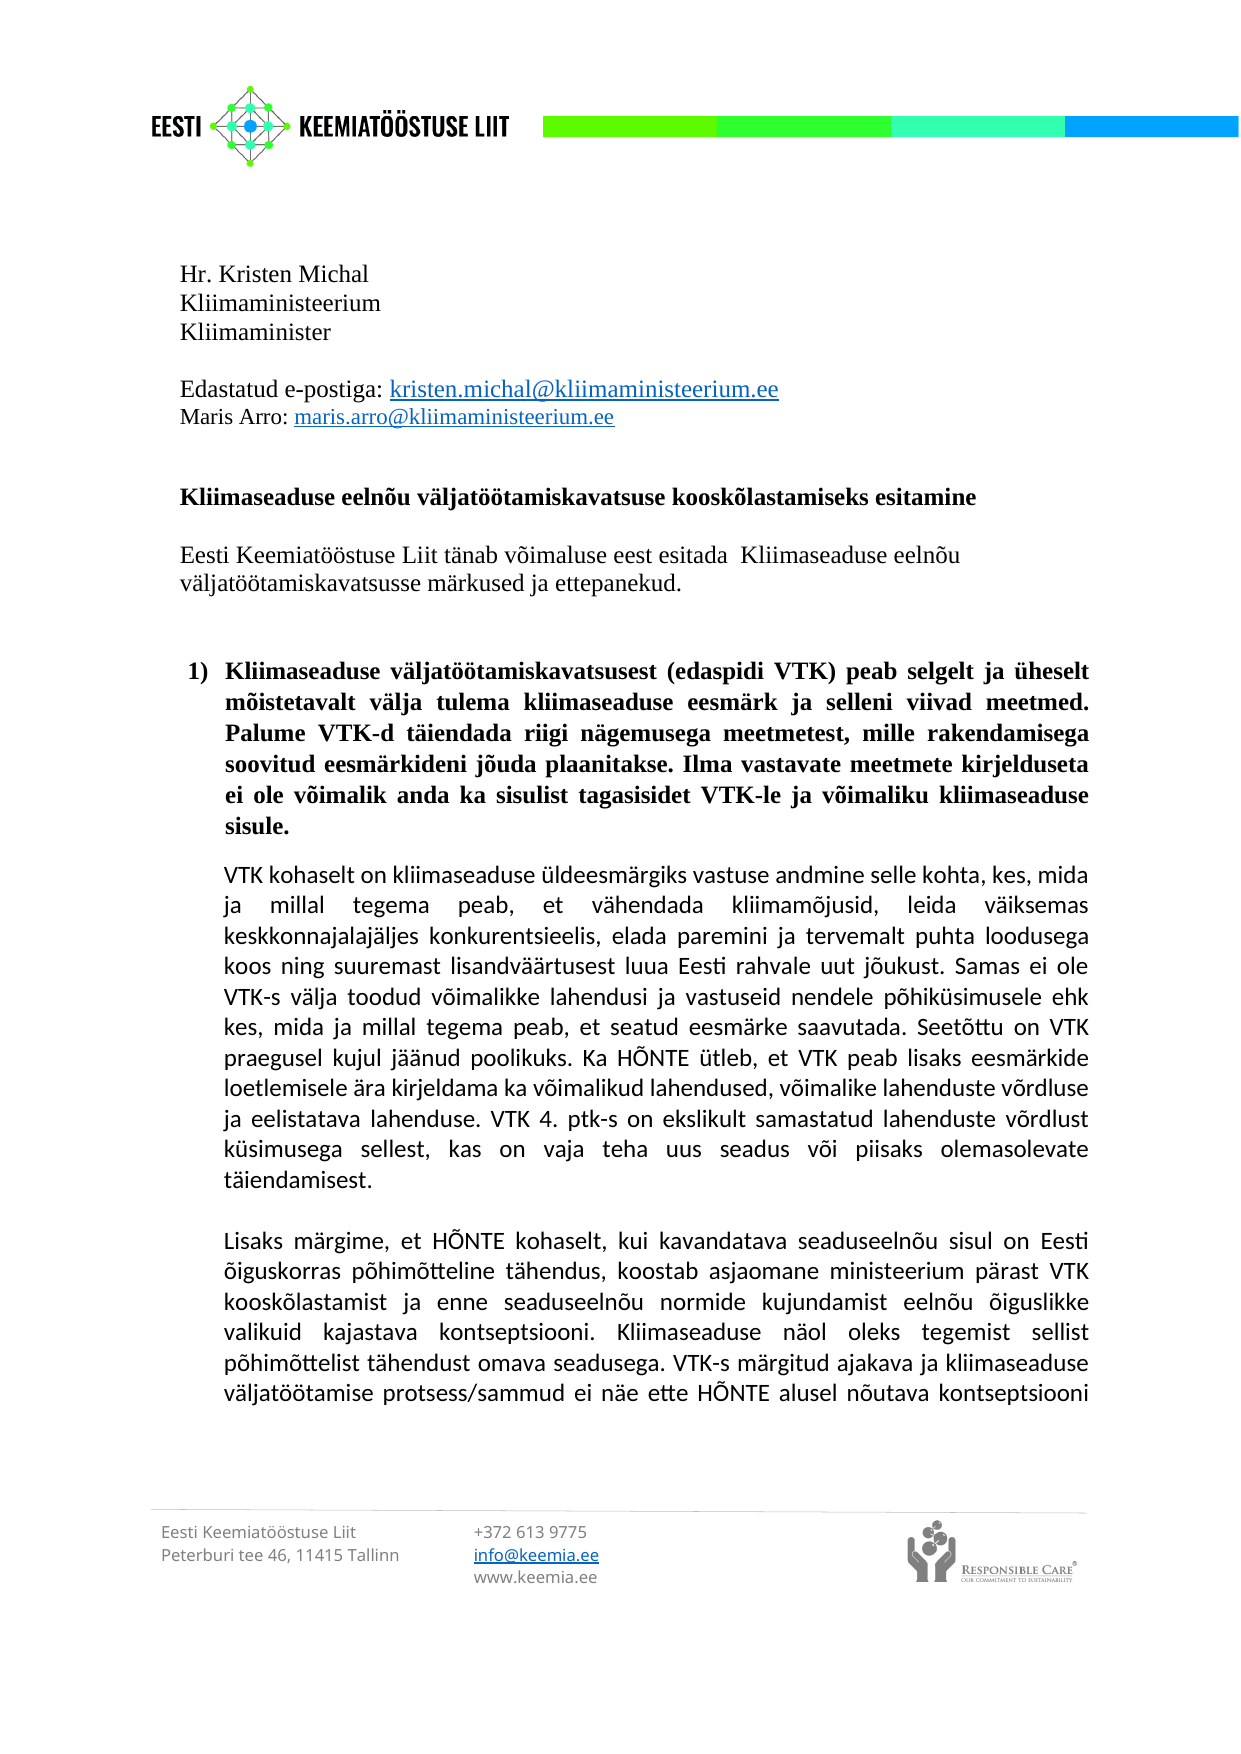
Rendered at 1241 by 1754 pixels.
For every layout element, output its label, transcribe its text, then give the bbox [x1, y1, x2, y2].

text Edastatud e-postiga: kristen.michal@kliimaministeerium.ee [179, 374, 1090, 403]
list Kliimaseaduse väljatöötamiskavatsusest (edaspidi VTK) peab selgelt ja üheselt mõistetavalt välja tulema kliimaseaduse eesmärk ja selleni viivad meetmed. Palume VTK-d täiendada riigi nägemusega meetmetest, mille rakendamisega soovitud eesmärkideni jõuda plaanitakse. Ilma vastavate meetmete kirjelduseta ei ole võimalik anda ka sisulist tagasisidet VTK-le ja võimaliku kliimaseaduse sisule. [187, 656, 1090, 840]
text Maris Arro: maris.arro@kliimaministeerium.ee [179, 403, 1090, 429]
text Kliimaministeerium [179, 288, 1090, 317]
text VTK kohaselt on kliimaseaduse üldeesmärgiks vastuse andmine selle kohta, kes, mida ja millal tegema peab, et vähendada kliimamõjusid, leida väiksemas keskkonnajalajäljes konkurentsieelis, elada paremini ja tervemalt puhta loodusega koos ning suuremast lisandväärtusest luua Eesti rahvale uut jõukust. Samas ei ole VTK-s välja toodud võimalikke lahendusi ja vastuseid nendele põhiküsimusele ehk kes, mida ja millal tegema peab, et seatud eesmärke saavutada. Seetõttu on VTK praegusel kujul jäänud poolikuks. Ka HÕNTE ütleb, et VTK peab lisaks eesmärkide loetlemisele ära kirjeldama ka võimalikud lahendused, võimalike lahenduste võrdluse ja eelistatava lahenduse. VTK 4. ptk-s on ekslikult samastatud lahenduste võrdlust küsimusega sellest, kas on vaja teha uus seadus või piisaks olemasolevate täiendamisest. [224, 859, 1090, 1194]
text Hr. Kristen Michal [179, 259, 1090, 288]
picture [150, 86, 1239, 167]
text Eesti Keemiatööstuse Liit tänab võimaluse eest esitada Kliimaseaduse eelnõu väljatöötamiskavatsusse märkused ja ettepanekud. [179, 540, 1090, 597]
picture [907, 1520, 1077, 1582]
text Kliimaseaduse eelnõu väljatöötamiskavatsuse kooskõlastamiseks esitamine [179, 482, 1090, 511]
text Kliimaminister [179, 317, 1090, 346]
